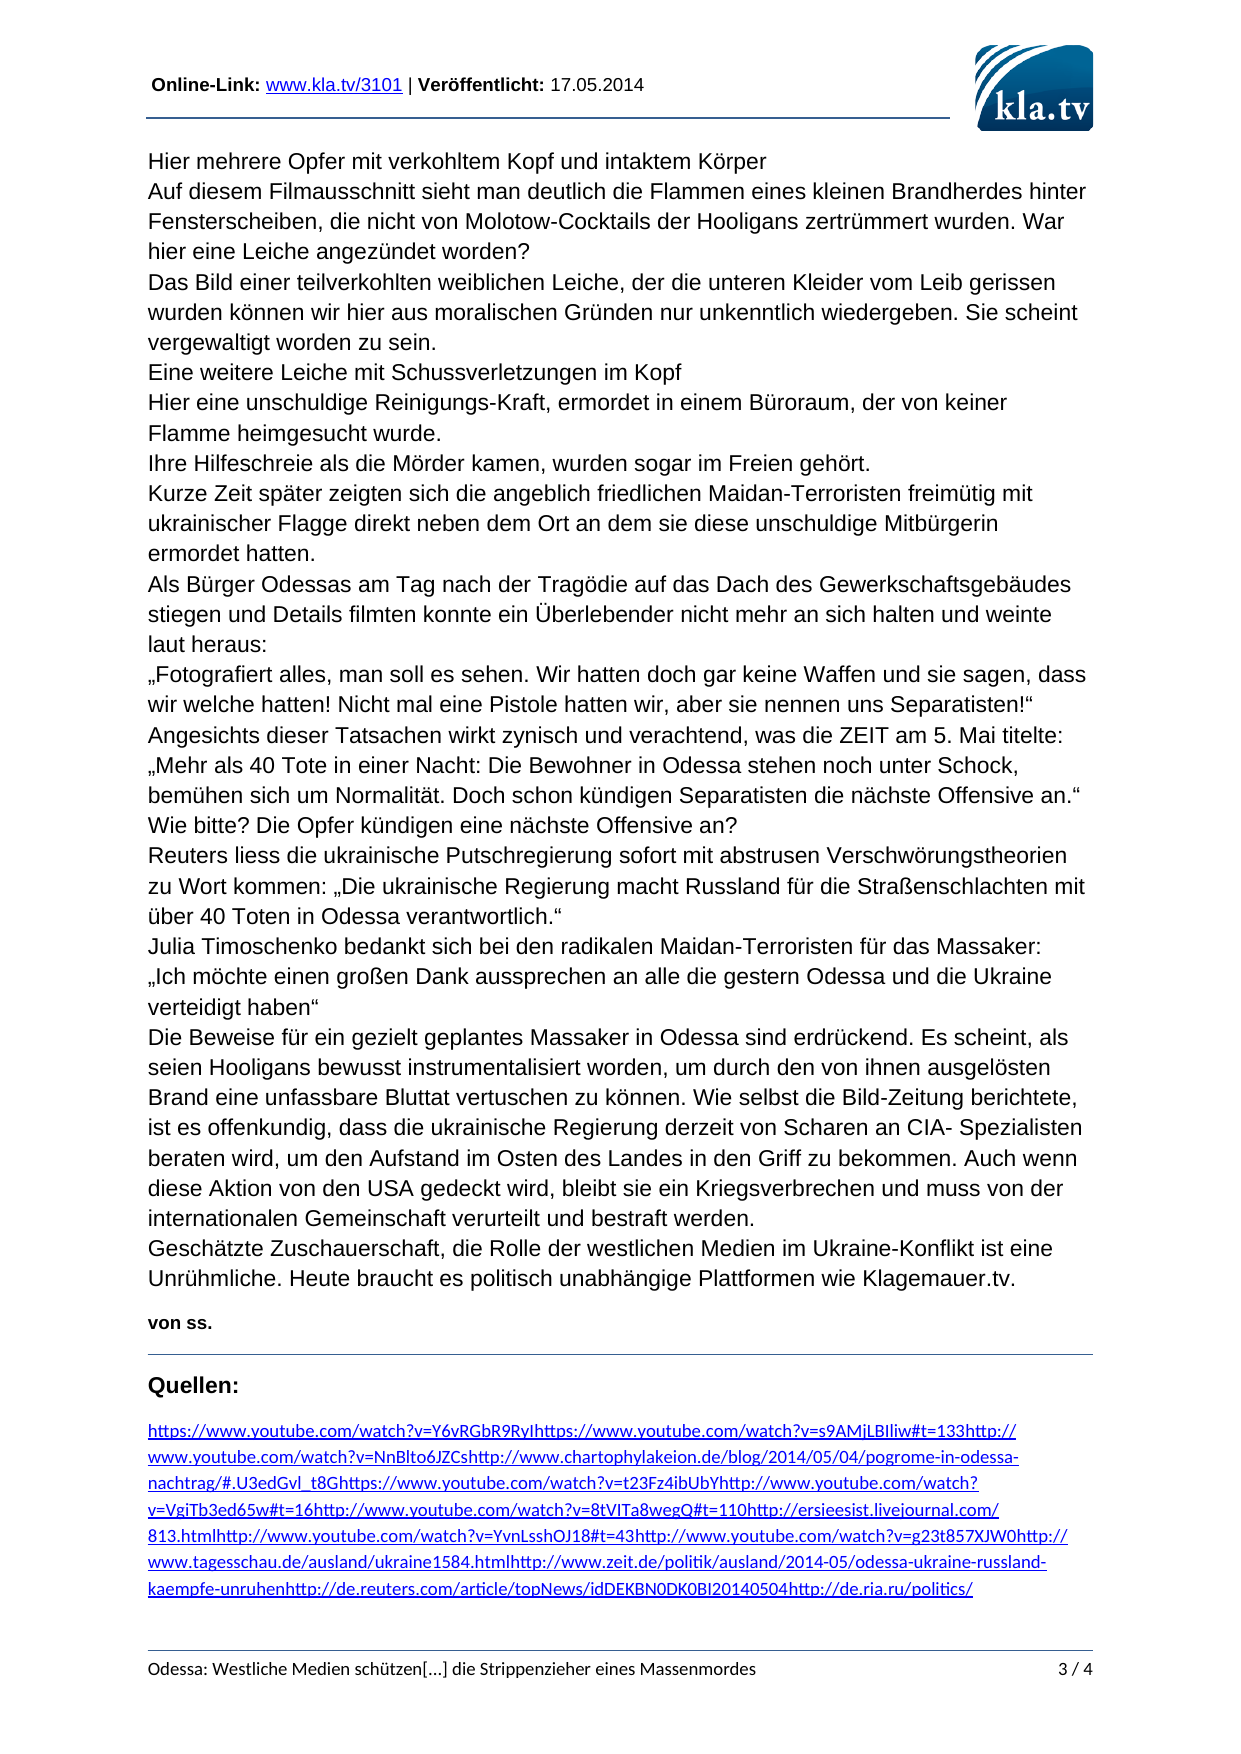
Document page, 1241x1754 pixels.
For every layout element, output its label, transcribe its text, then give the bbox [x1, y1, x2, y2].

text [148, 148, 1093, 1292]
text von ss. [148, 1312, 1093, 1334]
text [148, 1419, 1093, 1600]
text Quellen: [148, 1355, 1093, 1398]
